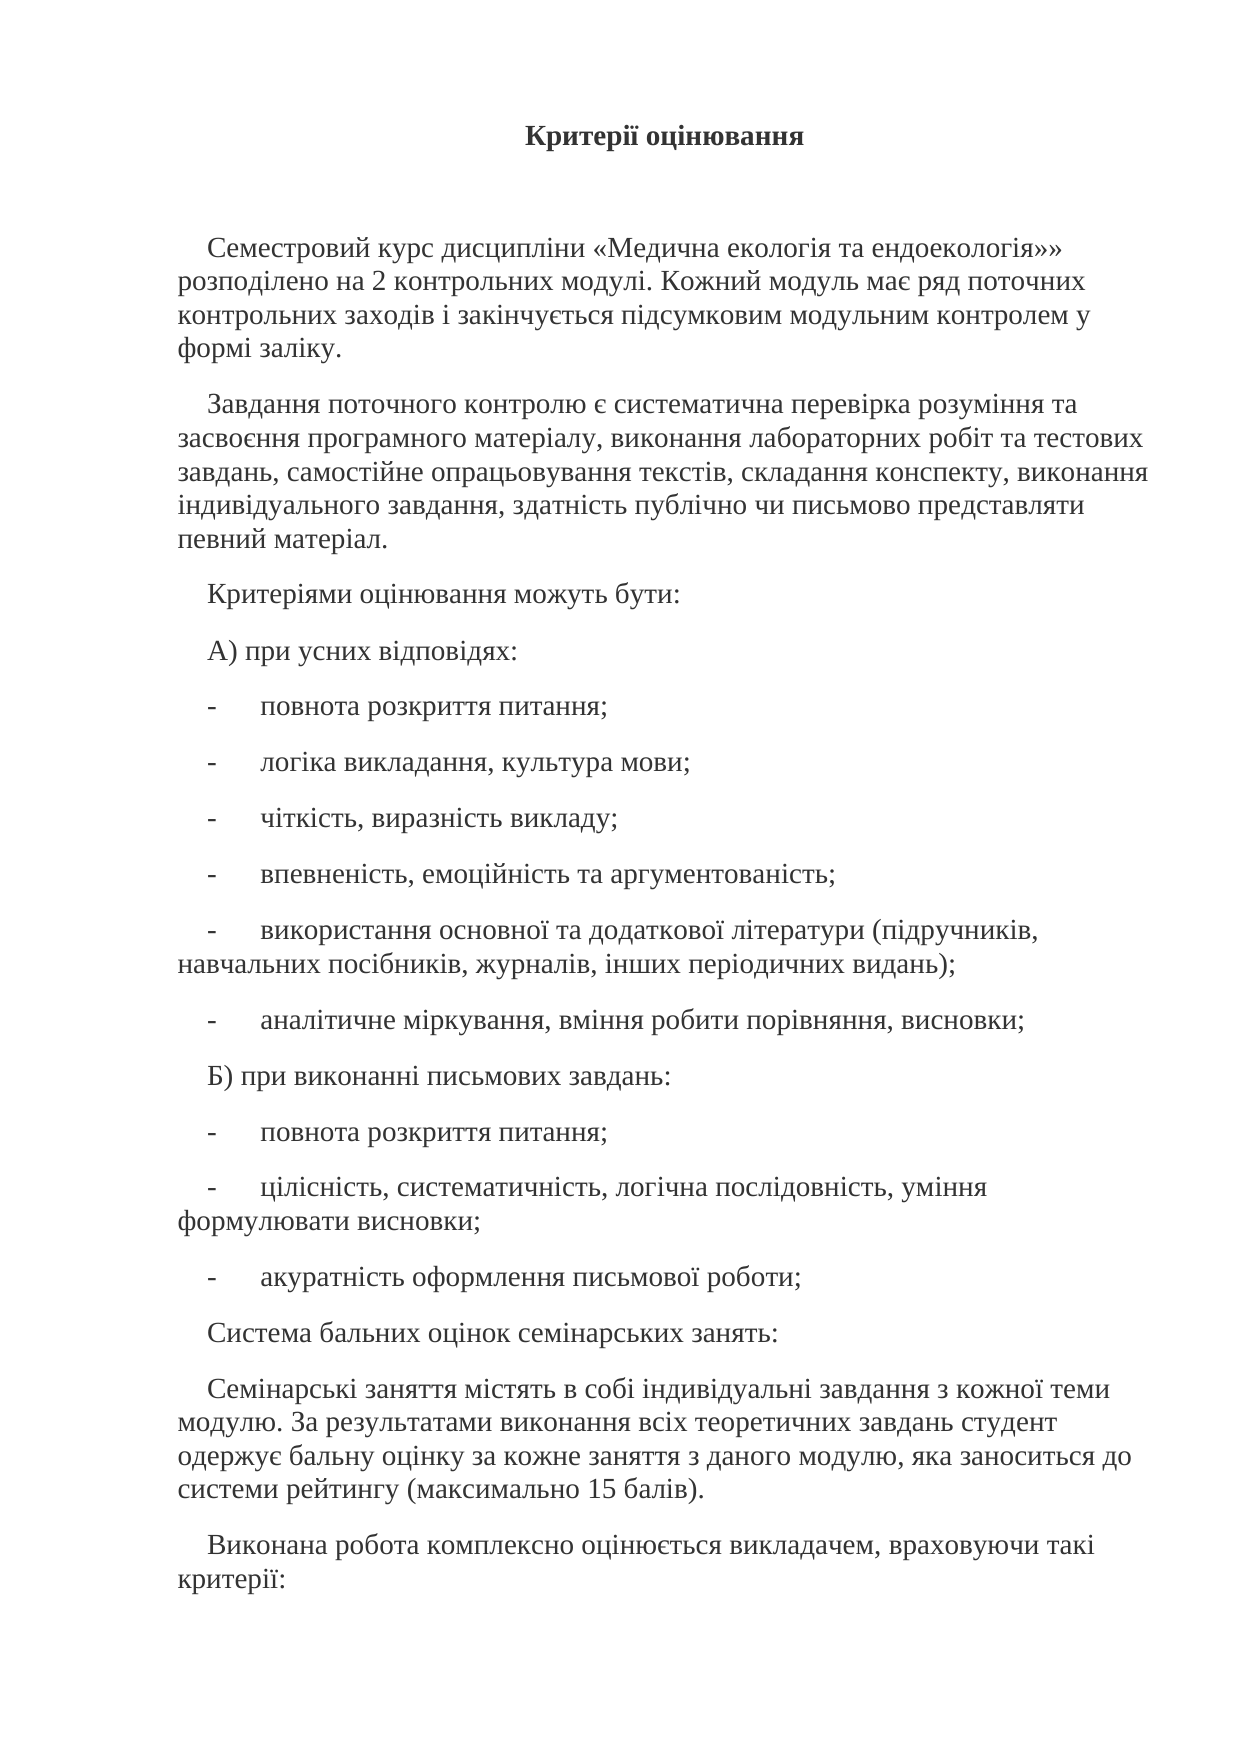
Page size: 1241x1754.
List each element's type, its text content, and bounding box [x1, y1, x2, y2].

text - впевненість, емоційність та аргументованість; [177, 856, 1152, 890]
text Критеріями оцінювання можуть бути: [177, 577, 1152, 610]
text - аналітичне міркування, вміння робити порівняння, висновки; [177, 1002, 1152, 1035]
text - чіткість, виразність викладу; [177, 800, 1152, 834]
text - акуратність оформлення письмової роботи; [177, 1259, 1152, 1293]
text А) при усних відповідях: [177, 633, 1152, 666]
text Система бальних оцінок семінарських занять: [177, 1315, 1152, 1348]
text Семінарські заняття містять в собі індивідуальні завдання з кожної теми модулю. За результатами виконання всіх теоретичних завдань студент одержує бальну оцінку за кожне заняття з даного модулю, яка заноситься до системи рейтингу (максимально 15 балів). [177, 1371, 1152, 1505]
text - цілісність, систематичність, логічна послідовність, уміння формулювати висновки; [177, 1169, 1152, 1237]
text Б) при виконанні письмових завдань: [177, 1058, 1152, 1091]
text - логіка викладання, культура мови; [177, 744, 1152, 778]
text Виконана робота комплексно оцінюється викладачем, враховуючи такі критерії: [177, 1527, 1152, 1594]
text Семестровий курс дисципліни «Медична екологія та ендоекологія»» розподілено на 2 контрольних модулі. Кожний модуль має ряд поточних контрольних заходів і закінчується підсумковим модульним контролем у формі заліку. [177, 230, 1152, 364]
text Критерії оцінювання [177, 118, 1152, 152]
text - повнота розкриття питання; [177, 1114, 1152, 1147]
text Завдання поточного контролю є систематична перевірка розуміння та засвоєння програмного матеріалу, виконання лабораторних робіт та тестових завдань, самостійне опрацьовування текстів, складання конспекту, виконання індивідуального завдання, здатність публічно чи письмово представляти певний матеріал. [177, 387, 1152, 554]
text - використання основної та додаткової літератури (підручників, навчальних посібників, журналів, інших періодичних видань); [177, 912, 1152, 979]
text - повнота розкриття питання; [177, 688, 1152, 722]
